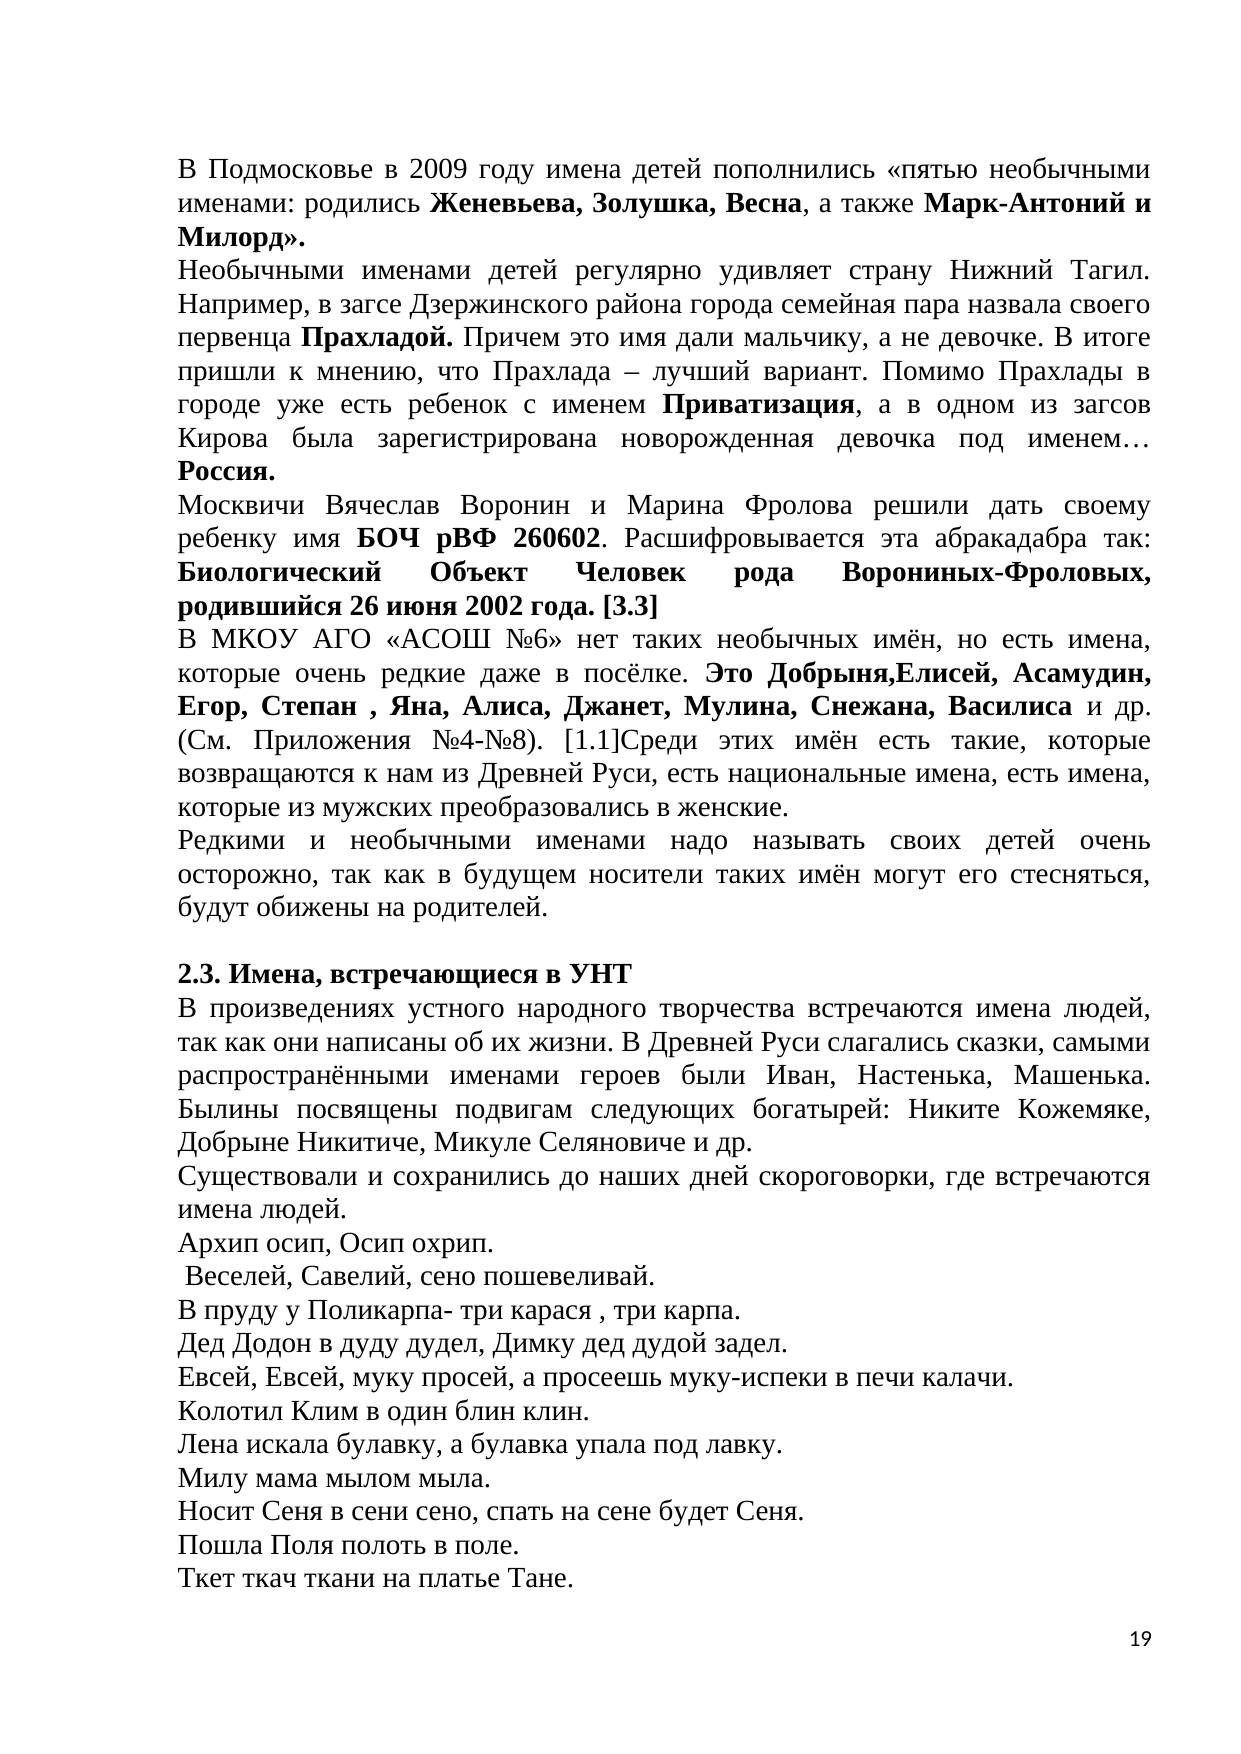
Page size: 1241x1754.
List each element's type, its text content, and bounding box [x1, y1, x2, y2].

text Москвичи Вячеслав Воронин и Марина Фролова решили дать своему ребенку имя БОЧ рВФ 260602. Расшифровывается эта абракадабра так: Биологический Объект Человек рода Ворониных-Фроловых, родившийся 26 июня 2002 года. [3.3] [177, 487, 1152, 621]
text В пруду у Поликарпа- три карася , три карпа. [177, 1292, 1152, 1326]
text Веселей, Савелий, сено пошевеливай. [177, 1258, 1152, 1292]
text Лена искала булавку, а булавка упала под лавку. [177, 1426, 1152, 1460]
text Редкими и необычными именами надо называть своих детей очень осторожно, так как в будущем носители таких имён могут его стесняться, будут обижены на родителей. [177, 822, 1152, 923]
text Колотил Клим в один блин клин. [177, 1393, 1152, 1426]
text В Подмосковье в 2009 году имена детей пополнились «пятью необычными именами: родились Женевьева, Золушка, Весна, а также Марк-Антоний и Милорд». [177, 152, 1152, 252]
text Милу мама мылом мыла. [177, 1460, 1152, 1493]
text Ткет ткач ткани на платье Тане. [177, 1560, 1152, 1594]
text Евсей, Евсей, муку просей, а просеешь муку-испеки в печи калачи. [177, 1359, 1152, 1393]
text Пошла Поля полоть в поле. [177, 1527, 1152, 1560]
text В произведениях устного народного творчества встречаются имена людей, так как они написаны об их жизни. В Древней Руси слагались сказки, самыми распространёнными именами героев были Иван, Настенька, Машенька. Былины посвящены подвигам следующих богатырей: Никите Кожемяке, Добрыне Никитиче, Микуле Селяновиче и др. [177, 990, 1152, 1158]
text Дед Додон в дуду дудел, Димку дед дудой задел. [177, 1326, 1152, 1359]
text Носит Сеня в сени сено, спать на сене будет Сеня. [177, 1493, 1152, 1527]
text Необычными именами детей регулярно удивляет страну Нижний Тагил. Например, в загсе Дзержинского района города семейная пара назвала своего первенца Прахладой. Причем это имя дали мальчику, а не девочке. В итоге пришли к мнению, что Прахлада – лучший вариант. Помимо Прахлады в городе уже есть ребенок с именем Приватизация, а в одном из загсов Кирова была зарегистрирована новорожденная девочка под именем… Россия. [177, 252, 1152, 487]
text 2.3. Имена, встречающиеся в УНТ [177, 957, 1152, 990]
text Существовали и сохранились до наших дней скороговорки, где встречаются имена людей. [177, 1158, 1152, 1225]
text Архип осип, Осип охрип. [177, 1225, 1152, 1258]
text В МКОУ АГО «АСОШ №6» нет таких необычных имён, но есть имена, которые очень редкие даже в посёлке. Это Добрыня,Елисей, Асамудин, Егор, Степан , Яна, Алиса, Джанет, Мулина, Снежана, Василиса и др. (См. Приложения №4-№8). [1.1]Среди этих имён есть такие, которые возвращаются к нам из Древней Руси, есть национальные имена, есть имена, которые из мужских преобразовались в женские. [177, 621, 1152, 822]
